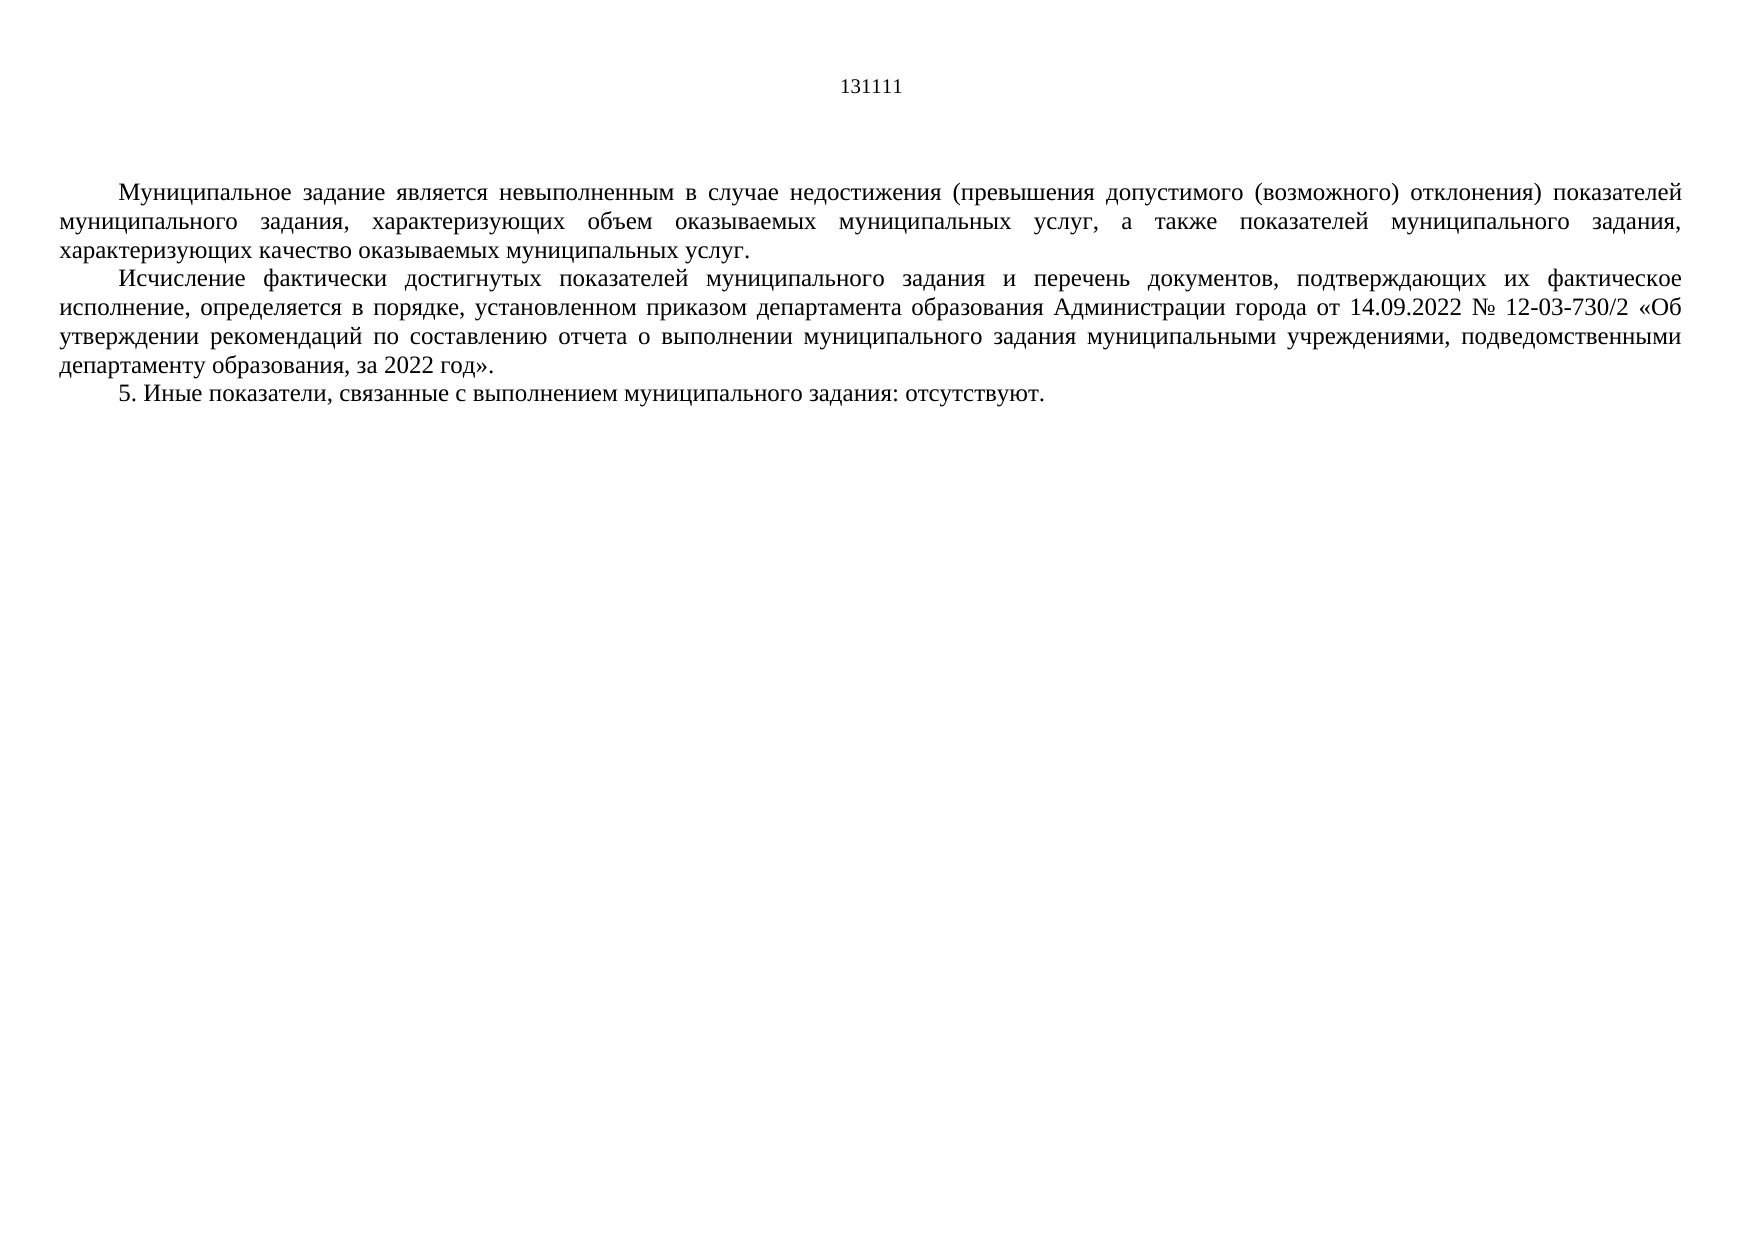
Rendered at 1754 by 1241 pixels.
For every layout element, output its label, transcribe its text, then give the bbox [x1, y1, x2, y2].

text 5. Иные показатели, связанные с выполнением муниципального задания: отсутствуют. [59, 378, 1683, 407]
text Муниципальное задание является невыполненным в случае недостижения (превышения допустимого (возможного) отклонения) показателей муниципального задания, характеризующих объем оказываемых муниципальных услуг, а также показателей муниципального задания, характеризующих качество оказываемых муниципальных услуг. [59, 177, 1683, 263]
text Исчисление фактически достигнутых показателей муниципального задания и перечень документов, подтверждающих их фактическое исполнение, определяется в порядке, установленном приказом департамента образования Администрации города от 14.09.2022 № 12-03-730/2 «Об утверждении рекомендаций по составлению отчета о выполнении муниципального задания муниципальными учреждениями, подведомственными департаменту образования, за 2022 год». [59, 263, 1683, 378]
